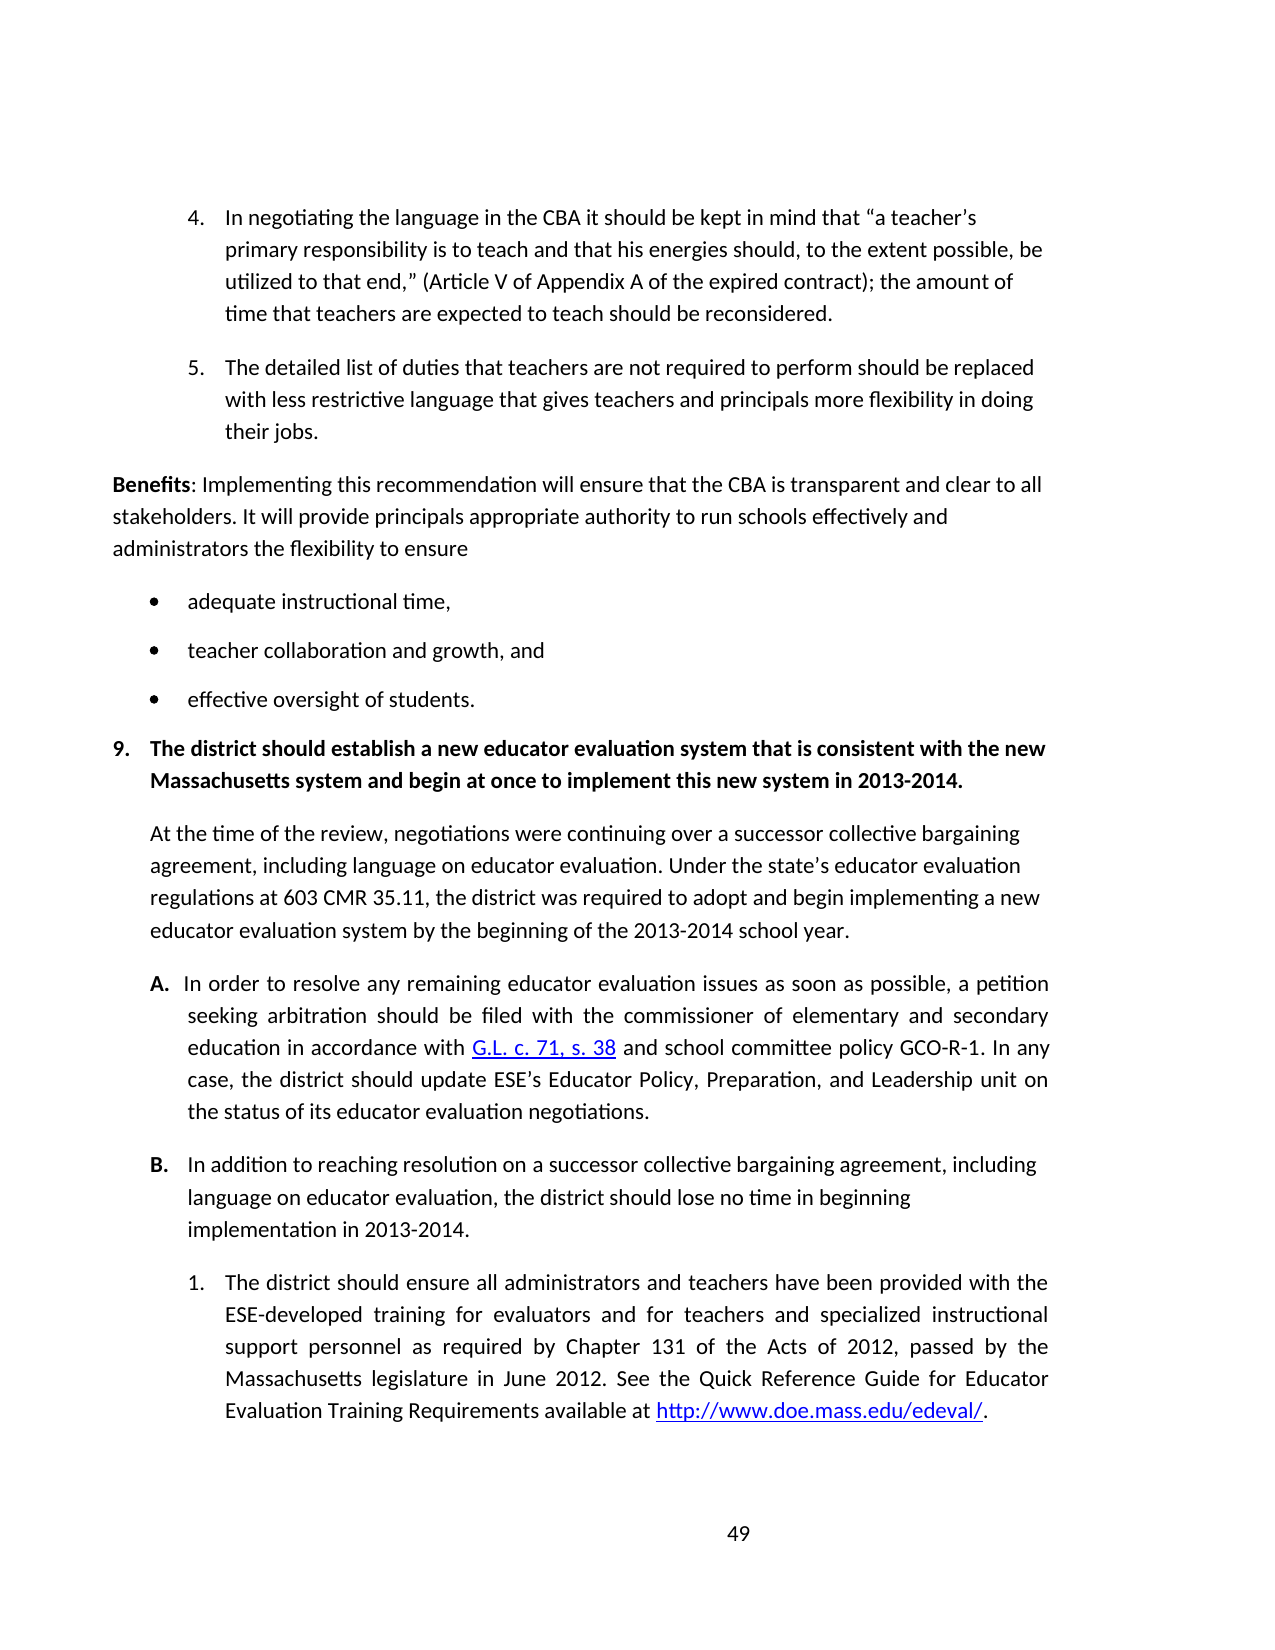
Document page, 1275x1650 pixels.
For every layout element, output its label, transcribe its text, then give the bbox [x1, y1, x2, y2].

text Benefits: Implementing this recommendation will ensure that the CBA is transparent and clear to all stakeholders. It will provide principals appropriate authority to run schools effectively and administrators the flexibility to ensure [112, 470, 1050, 562]
text B. In addition to reaching resolution on a successor collective bargaining agreement, including language on educator evaluation, the district should lose no time in beginning implementation in 2013-2014. [75, 1151, 1050, 1243]
text 4. In negotiating the language in the CBA it should be kept in mind that “a teacher’s primary responsibility is to teach and that his energies should, to the extent possible, be utilized to that end,” (Article V of Appendix A of the expired contract); the amount of time that teachers are expected to teach should be reconsidered. [37, 203, 1050, 328]
text 9. The district should establish a new educator evaluation system that is consistent with the new Massachusetts system and begin at once to implement this new system in 2013-2014. [112, 734, 1050, 794]
list effective oversight of students. [150, 685, 1050, 713]
text 1. The district should ensure all administrators and teachers have been provided with the ESE-developed training for evaluators and for teachers and specialized instructional support personnel as required by Chapter 131 of the Acts of 2012, passed by the Massachusetts legislature in June 2012. See the Quick Reference Guide for Educator Evaluation Training Requirements available at http://www.doe.mass.edu/edeval/. [37, 1268, 1050, 1425]
text At the time of the review, negotiations were continuing over a successor collective bargaining agreement, including language on educator evaluation. Under the state’s educator evaluation regulations at 603 CMR 35.11, the district was required to adopt and begin implementing a new educator evaluation system by the beginning of the 2013-2014 school year. [150, 819, 1050, 944]
text A. In order to resolve any remaining educator evaluation issues as soon as possible, a petition seeking arbitration should be filed with the commissioner of elementary and secondary education in accordance with G.L. c. 71, s. 38 and school committee policy GCO-R-1. In any case, the district should update ESE’s Educator Policy, Preparation, and Leadership unit on the status of its educator evaluation negotiations. [75, 969, 1050, 1126]
list teacher collaboration and growth, and [150, 636, 1050, 664]
text 5. The detailed list of duties that teachers are not required to perform should be replaced with less restrictive language that gives teachers and principals more flexibility in doing their jobs. [37, 353, 1050, 445]
list adequate instructional time, [150, 587, 1050, 615]
